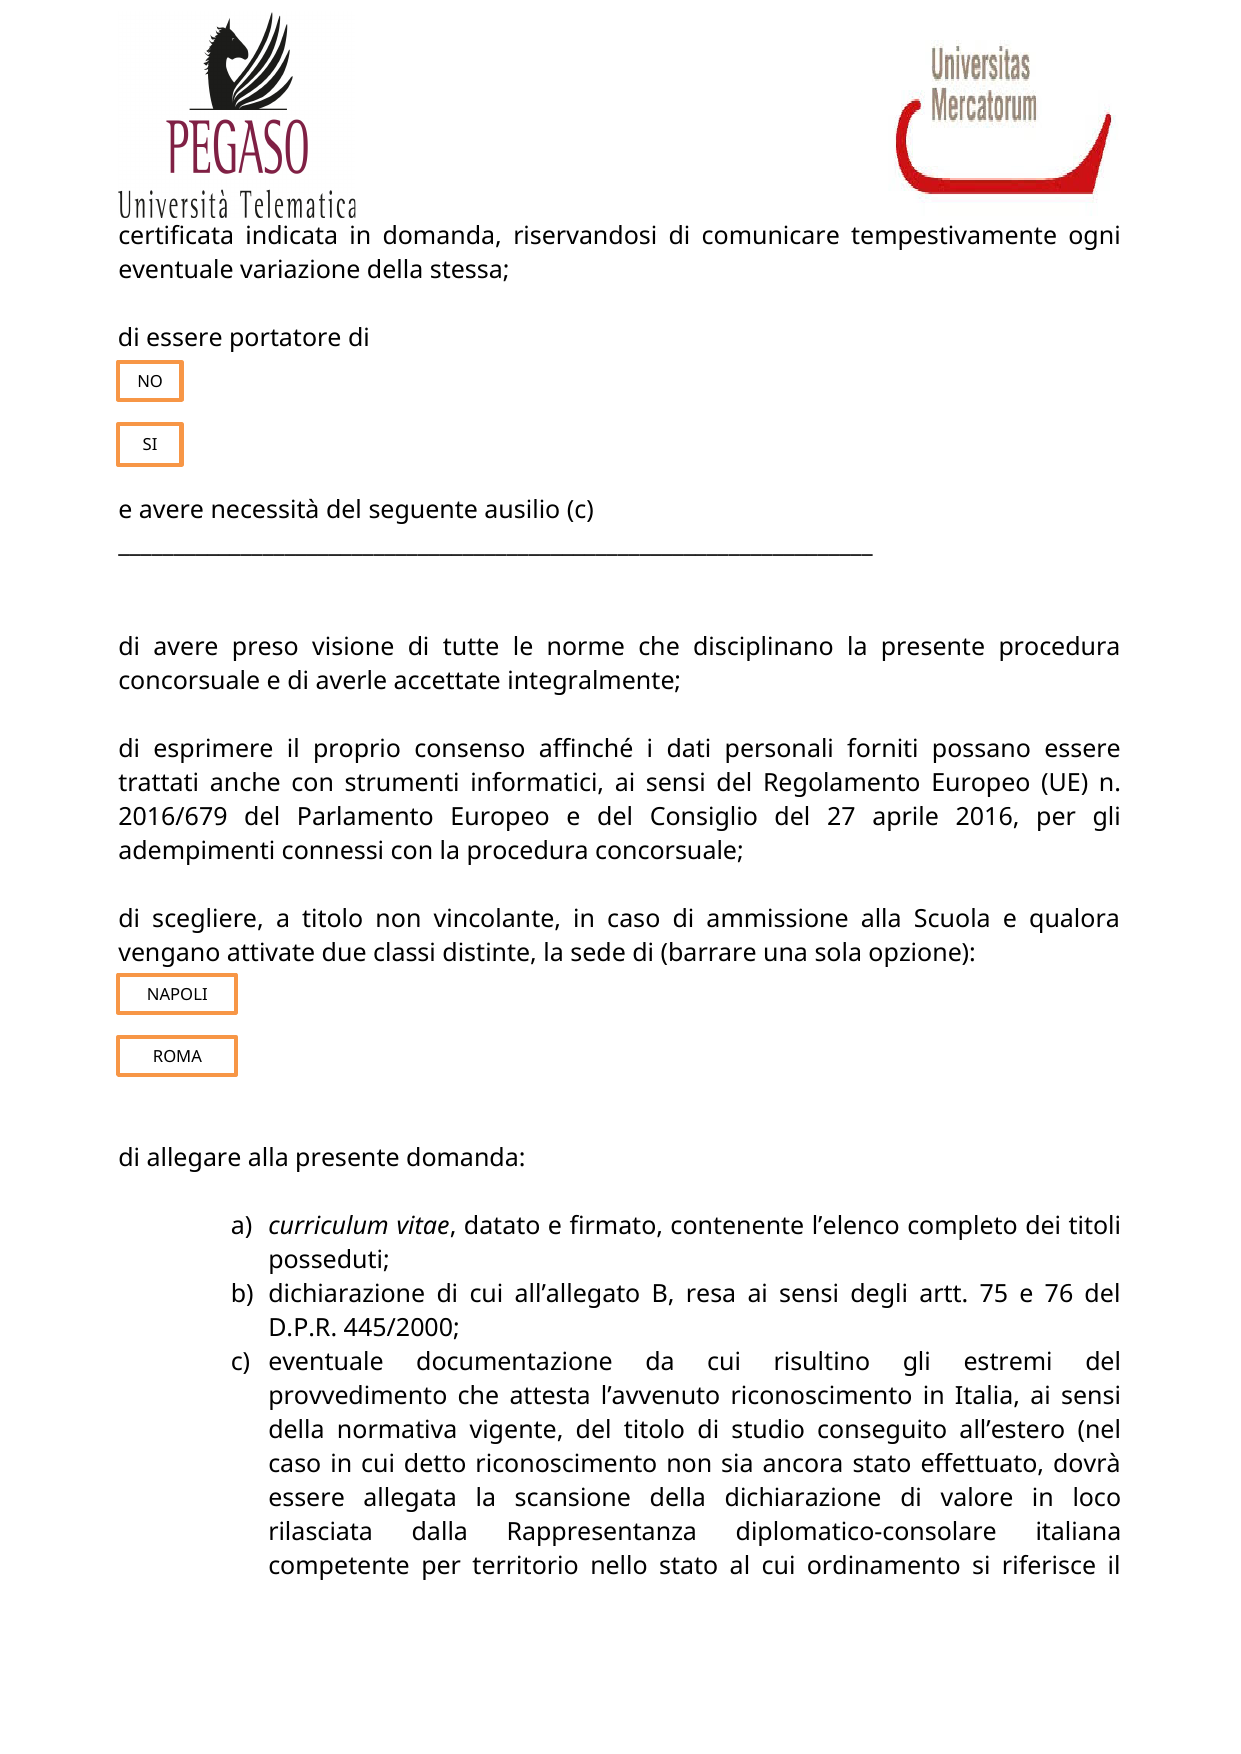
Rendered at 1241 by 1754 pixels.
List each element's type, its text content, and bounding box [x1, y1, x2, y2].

table_header di essere portatore di handicap [118, 320, 465, 362]
text e avere necessità del seguente ausilio (c) ____________________________________________________________________ [118, 492, 1122, 560]
picture [118, 11, 356, 218]
text di esprimere il proprio consenso affinché i dati personali forniti possano essere trattati anche con strumenti informatici, ai sensi del Regolamento Europeo (UE) n. 2016/679 del Parlamento Europeo e del Consiglio del 27 aprile 2016, per gli adempimenti connessi con la procedura concorsuale; [118, 730, 1122, 867]
picture [888, 16, 1119, 218]
text di allegare alla presente domanda: [118, 1139, 1122, 1173]
text di avere preso visione di tutte le norme che disciplinano la presente procedura concorsuale e di averle accettate integralmente; [118, 628, 1122, 696]
list dichiarazione di cui all’allegato B, resa ai sensi degli artt. 75 e 76 del D.P.R. 445/2000; [231, 1275, 1122, 1343]
list curriculum vitae, datato e firmato, contenente l’elenco completo dei titoli posseduti; [231, 1207, 1122, 1275]
text di scegliere, a titolo non vincolante, in caso di ammissione alla Scuola e qualora vengano attivate due classi distinte, la sede di (barrare una sola opzione): [118, 901, 1122, 969]
